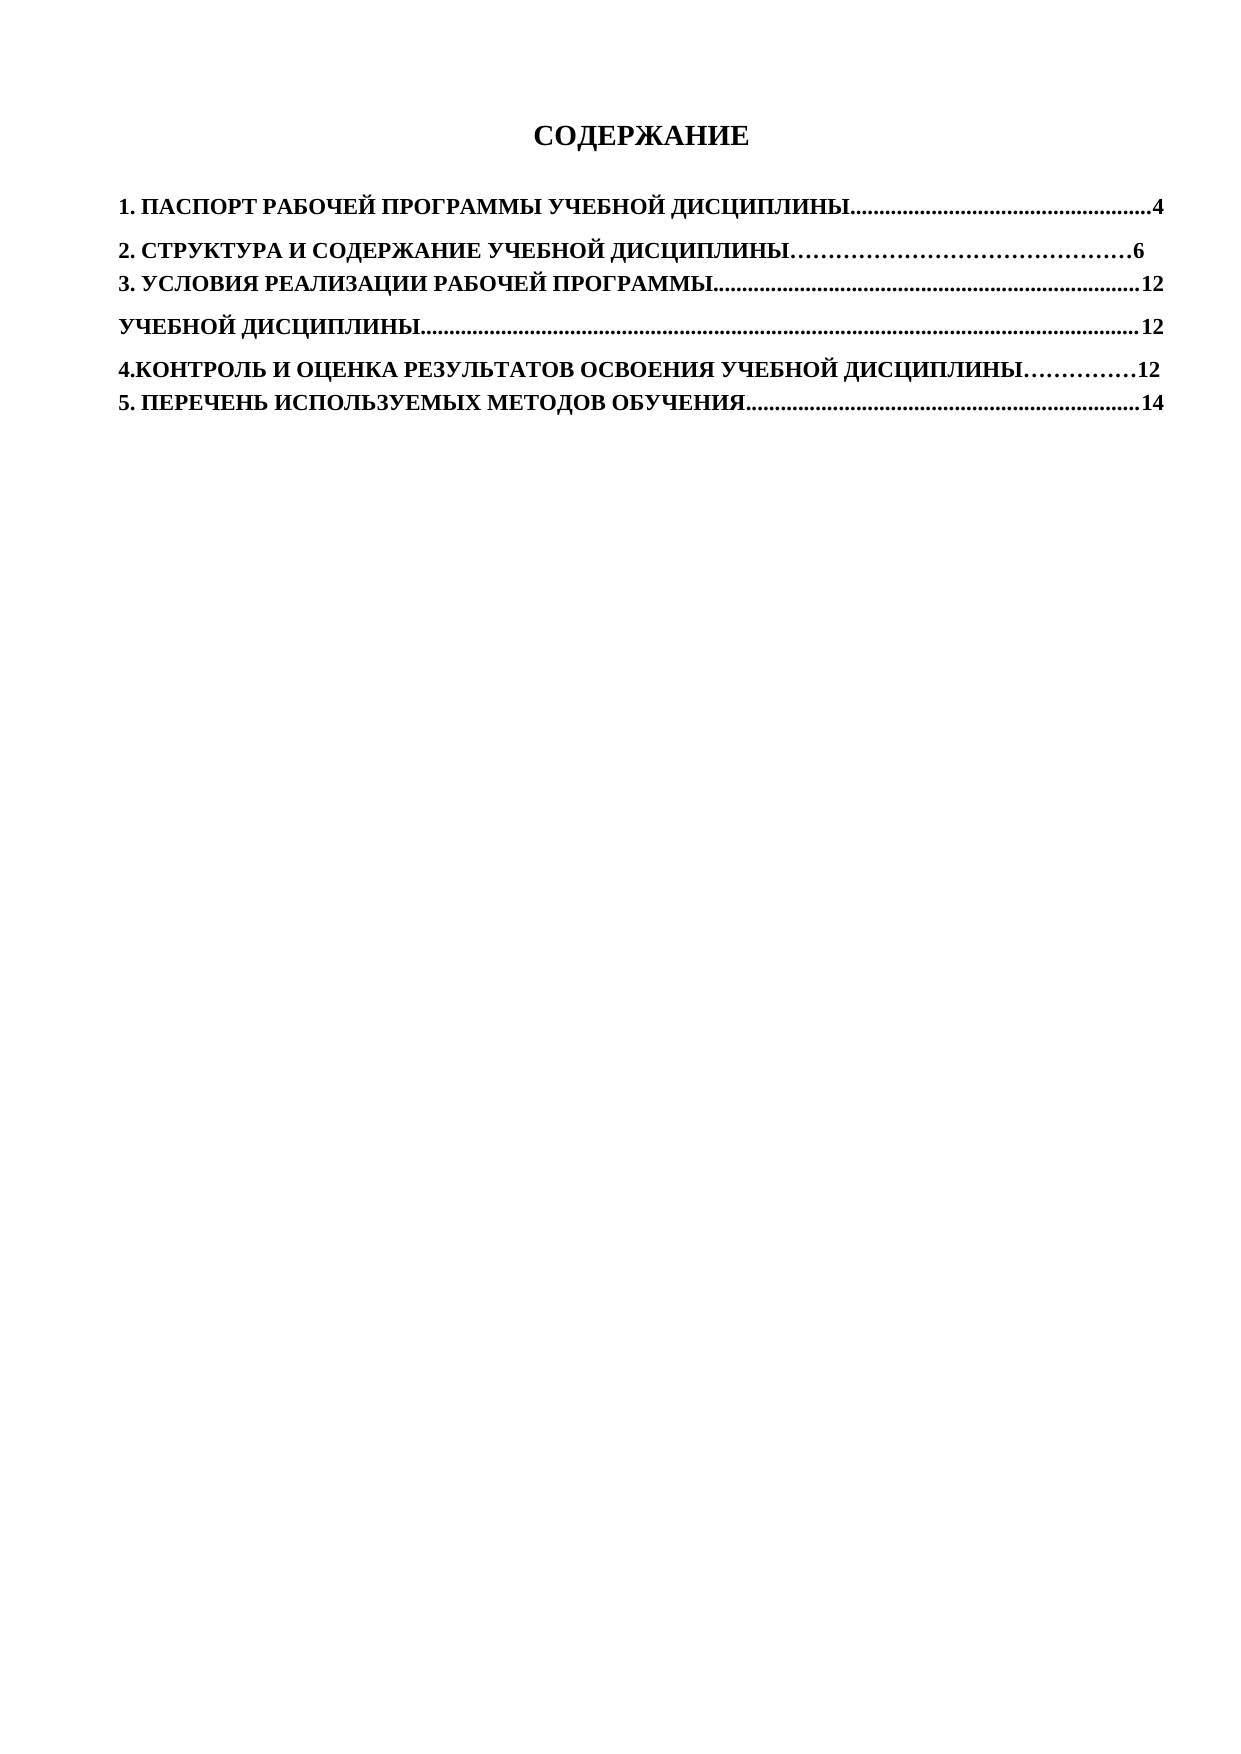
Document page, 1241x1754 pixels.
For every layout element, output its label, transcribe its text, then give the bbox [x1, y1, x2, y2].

text 4.КОНТРОЛЬ И ОЦЕНКА РЕЗУЛЬТАТОВ ОСВОЕНИЯ УЧЕБНОЙ ДИСЦИПЛИНЫ……………12 [118, 356, 1164, 383]
text СОДЕРЖАНИЕ [118, 118, 1164, 152]
text УЧЕБНОЙ ДИСЦИПЛИНЫ 12 [118, 313, 1164, 339]
text 2. СТРУКТУРА И СОДЕРЖАНИЕ УЧЕБНОЙ ДИСЦИПЛИНЫ………………………………………6 [118, 237, 1164, 263]
text 1. ПАСПОРТ РАБОЧЕЙ ПРОГРАММЫ УЧЕБНОЙ ДИСЦИПЛИНЫ 4 [118, 193, 1164, 220]
text 3. УСЛОВИЯ РЕАЛИЗАЦИИ рабочей ПРОГРАММЫ 12 [118, 270, 1164, 296]
text 5. Перечень используемых методов обучения 14 [118, 389, 1164, 416]
